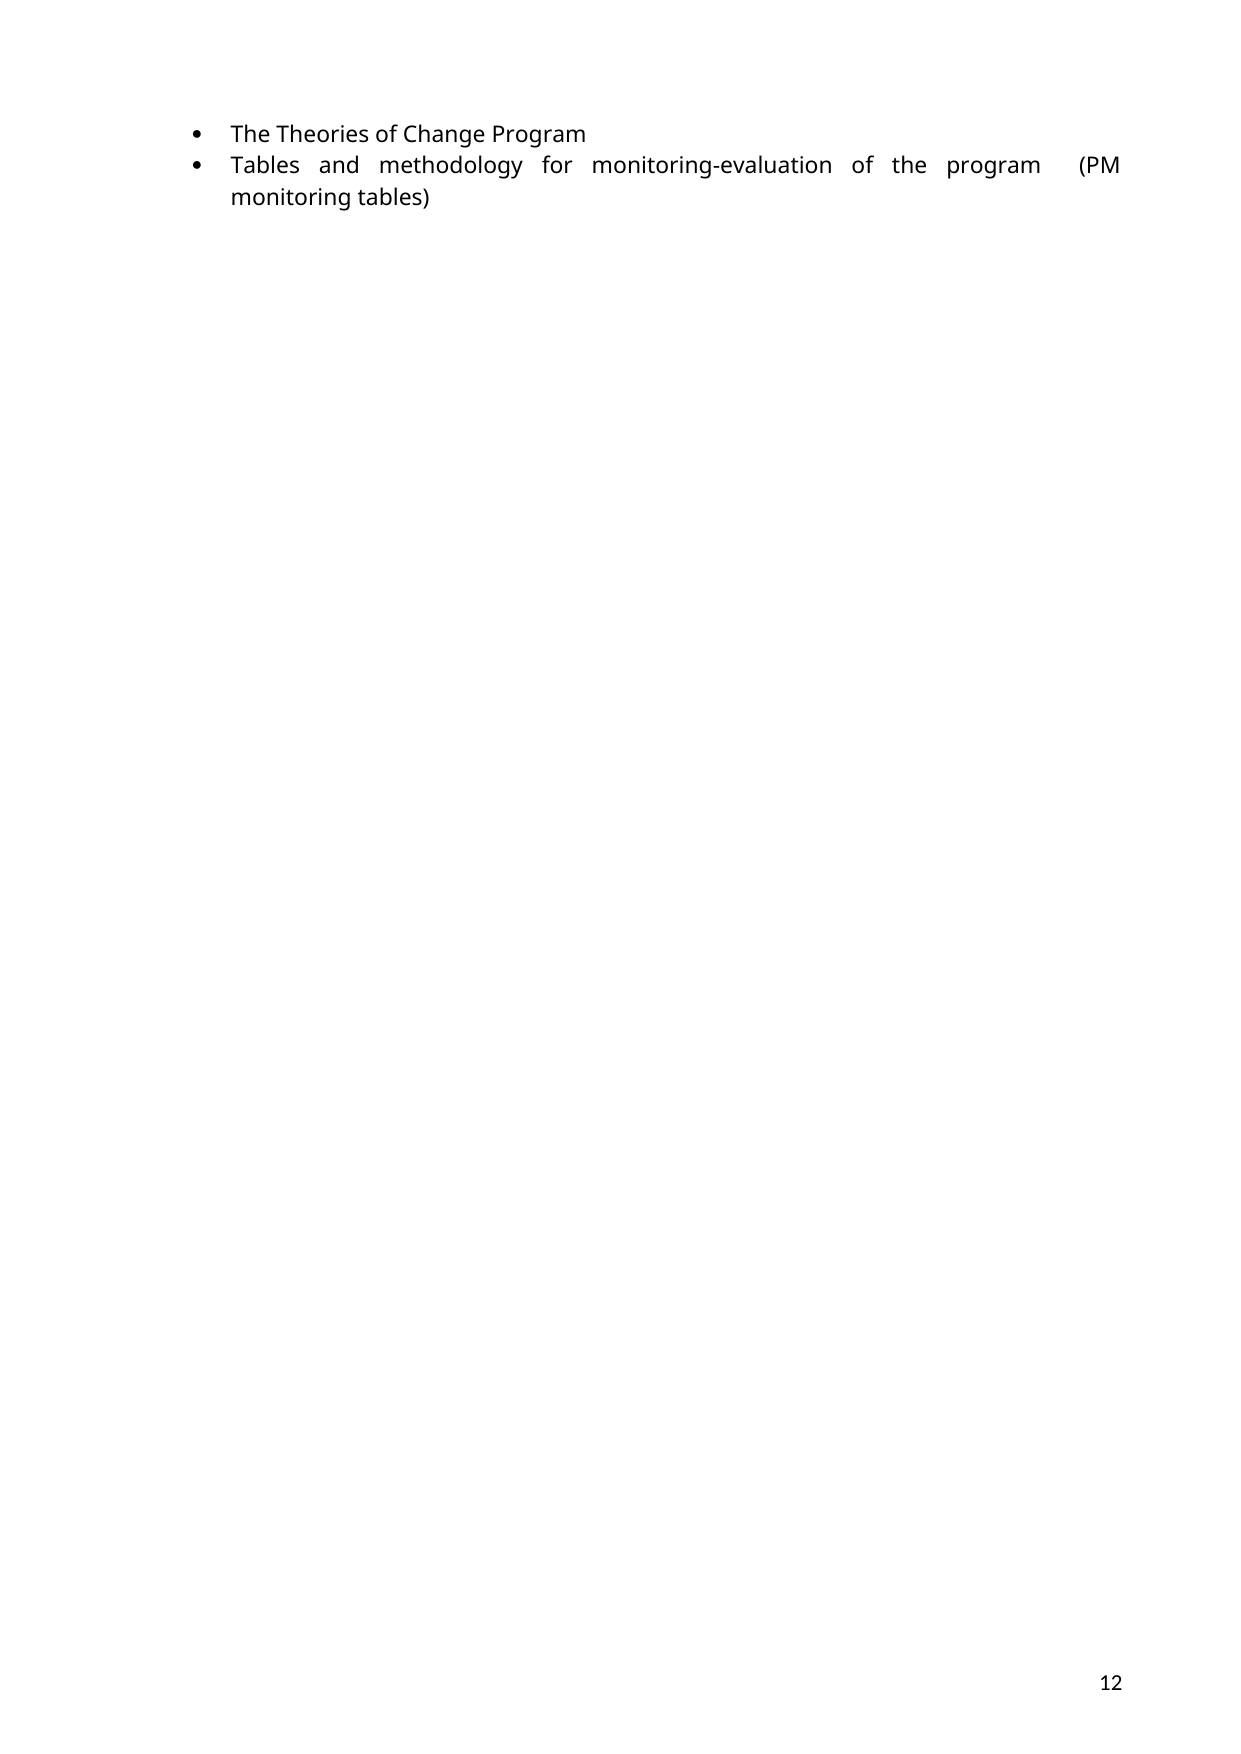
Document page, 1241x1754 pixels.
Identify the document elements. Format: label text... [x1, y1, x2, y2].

list Tables and methodology for monitoring-evaluation of the program (PM monitoring tables) [193, 149, 1122, 212]
list The Theories of Change Program [193, 118, 1122, 149]
